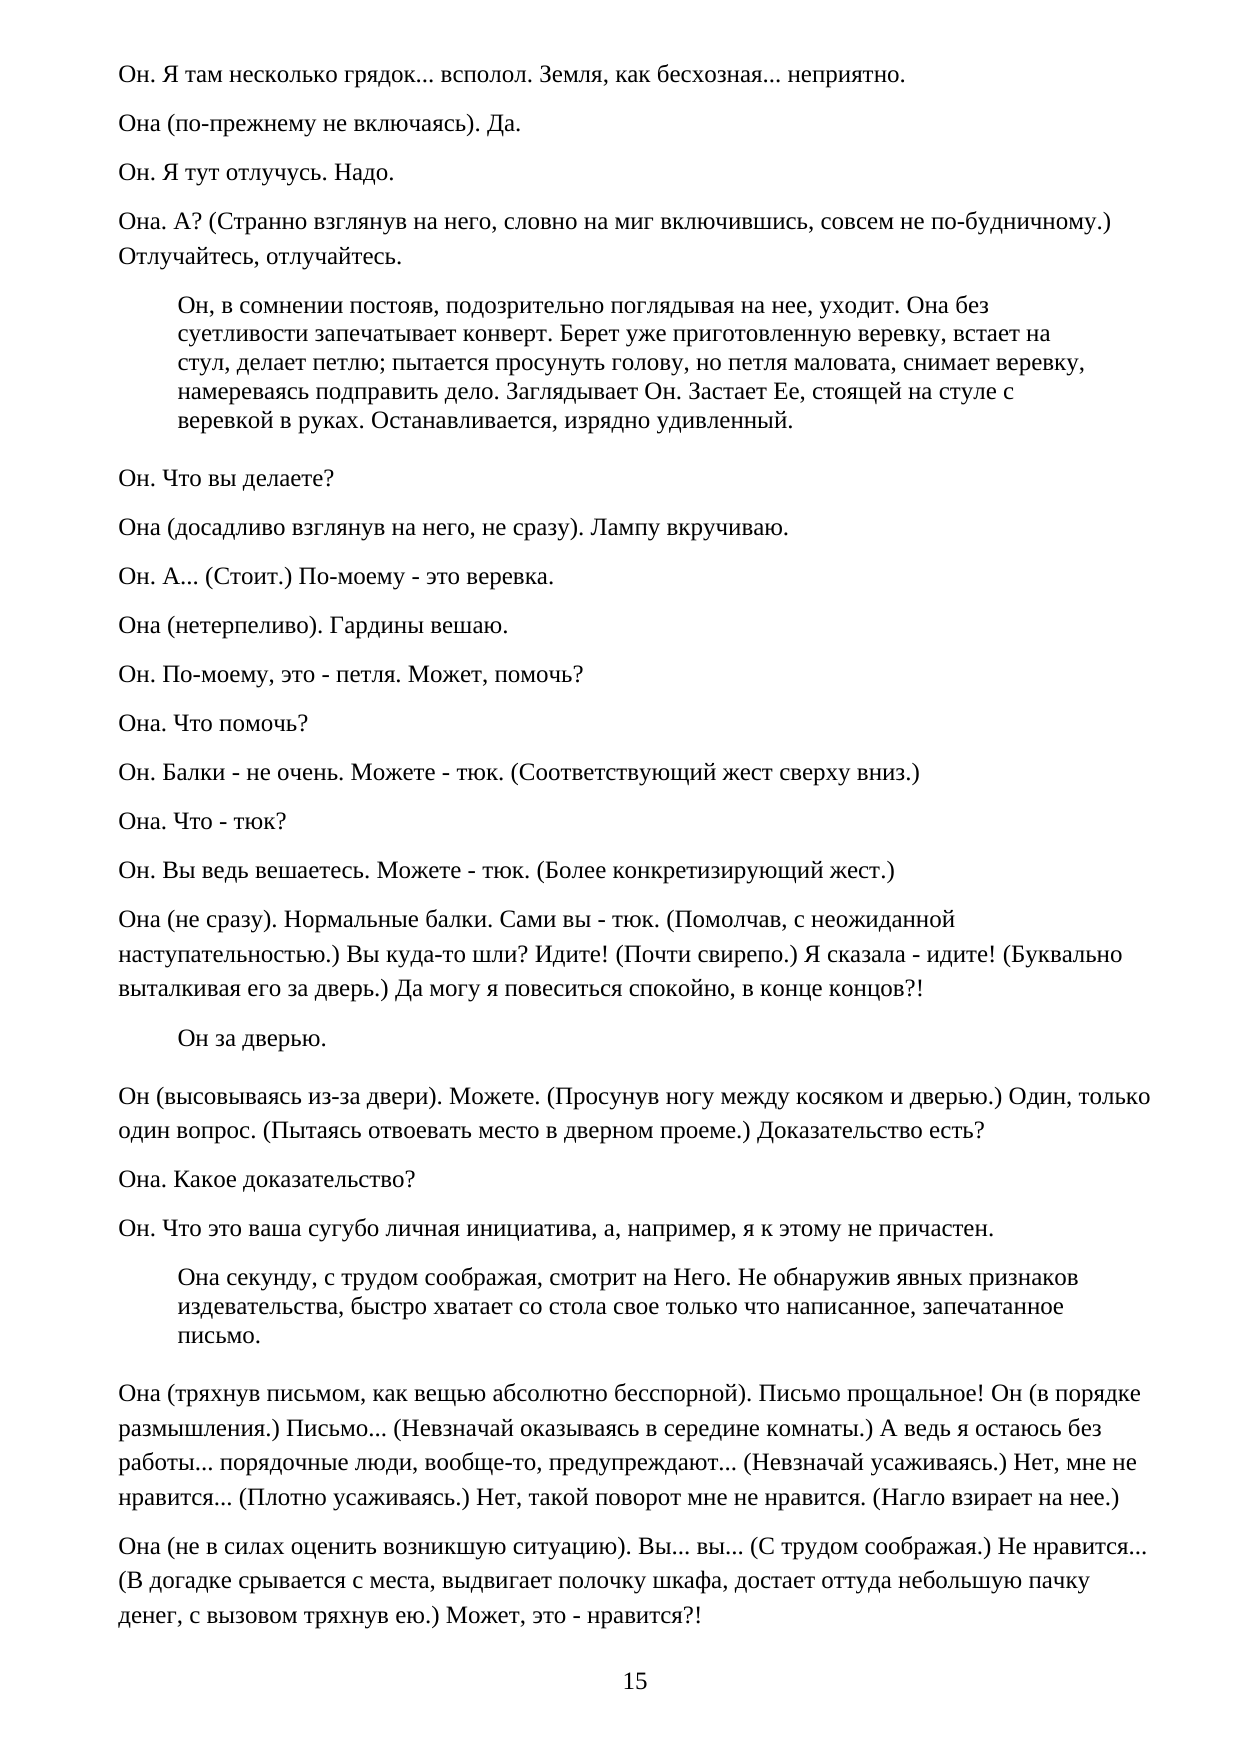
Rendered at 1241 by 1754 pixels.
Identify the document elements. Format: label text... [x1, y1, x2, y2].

text Он (высовываясь из-за двери). Можете. (Просунув ногу между косяком и дверью.) Один, только один вопрос. (Пытаясь отвоевать место в дверном проеме.) Доказательство есть? [118, 1081, 1152, 1144]
text Она (по-прежнему не включаясь). Да. [118, 108, 1152, 137]
text Она секунду, с трудом соображая, смотрит на Него. Не обнаружив явных признаков издевательства, быстро хватает со стола свое только что написанное, запечатанное письмо. [177, 1262, 1093, 1349]
text Он. А... (Стоит.) По-моему - это веревка. [118, 561, 1152, 590]
text Он за дверью. [177, 1023, 1093, 1051]
text Она. Какое доказательство? [118, 1164, 1152, 1193]
text Она (не сразу). Нормальные балки. Сами вы - тюк. (Помолчав, с неожиданной наступательностью.) Вы куда-то шли? Идите! (Почти свирепо.) Я сказала - идите! (Буквально выталкивая его за дверь.) Да могу я повеситься спокойно, в конце концов?! [118, 904, 1152, 1002]
text Он. Что вы делаете? [118, 463, 1152, 492]
text Он. Что это ваша сугубо личная инициатива, а, например, я к этому не причастен. [118, 1213, 1152, 1242]
text Она (тряхнув письмом, как вещью абсолютно бесспорной). Письмо прощальное! Он (в порядке размышления.) Письмо... (Невзначай оказываясь в середине комнаты.) А ведь я остаюсь без работы... порядочные люди, вообще-то, предупреждают... (Невзначай усаживаясь.) Нет, мне не нравится... (Плотно усаживаясь.) Нет, такой поворот мне не нравится. (Нагло взирает на нее.) [118, 1378, 1152, 1510]
text Он. Вы ведь вешаетесь. Можете - тюк. (Более конкретизирующий жест.) [118, 856, 1152, 884]
text Она (нетерпеливо). Гардины вешаю. [118, 610, 1152, 639]
text Она (досадливо взглянув на него, не сразу). Лампу вкручиваю. [118, 512, 1152, 541]
text Она (не в силах оценить возникшую ситуацию). Вы... вы... (С трудом соображая.) Не нравится... (В догадке срывается с места, выдвигает полочку шкафа, достает оттуда небольшую пачку денег, с вызовом тряхнув ею.) Может, это - нравится?! [118, 1531, 1152, 1628]
text Она. А? (Странно взглянув на него, словно на миг включившись, совсем не по-будничному.) Отлучайтесь, отлучайтесь. [118, 206, 1152, 269]
text Он. По-моему, это - петля. Может, помочь? [118, 659, 1152, 688]
text Он. Я там несколько грядок... всполол. Земля, как бесхозная... неприятно. [118, 59, 1152, 88]
text Она. Что помочь? [118, 708, 1152, 737]
text Она. Что - тюк? [118, 806, 1152, 835]
text Он. Я тут отлучусь. Надо. [118, 157, 1152, 186]
text Он. Балки - не очень. Можете - тюк. (Соответствующий жест сверху вниз.) [118, 757, 1152, 786]
text Он, в сомнении постояв, подозрительно поглядывая на нее, уходит. Она без суетливости запечатывает конверт. Берет уже приготовленную веревку, встает на стул, делает петлю; пытается просунуть голову, но петля маловата, снимает веревку, намереваясь подправить дело. Заглядывает Он. Застает Ее, стоящей на стуле с веревкой в руках. Останавливается, изрядно удивленный. [177, 290, 1093, 433]
